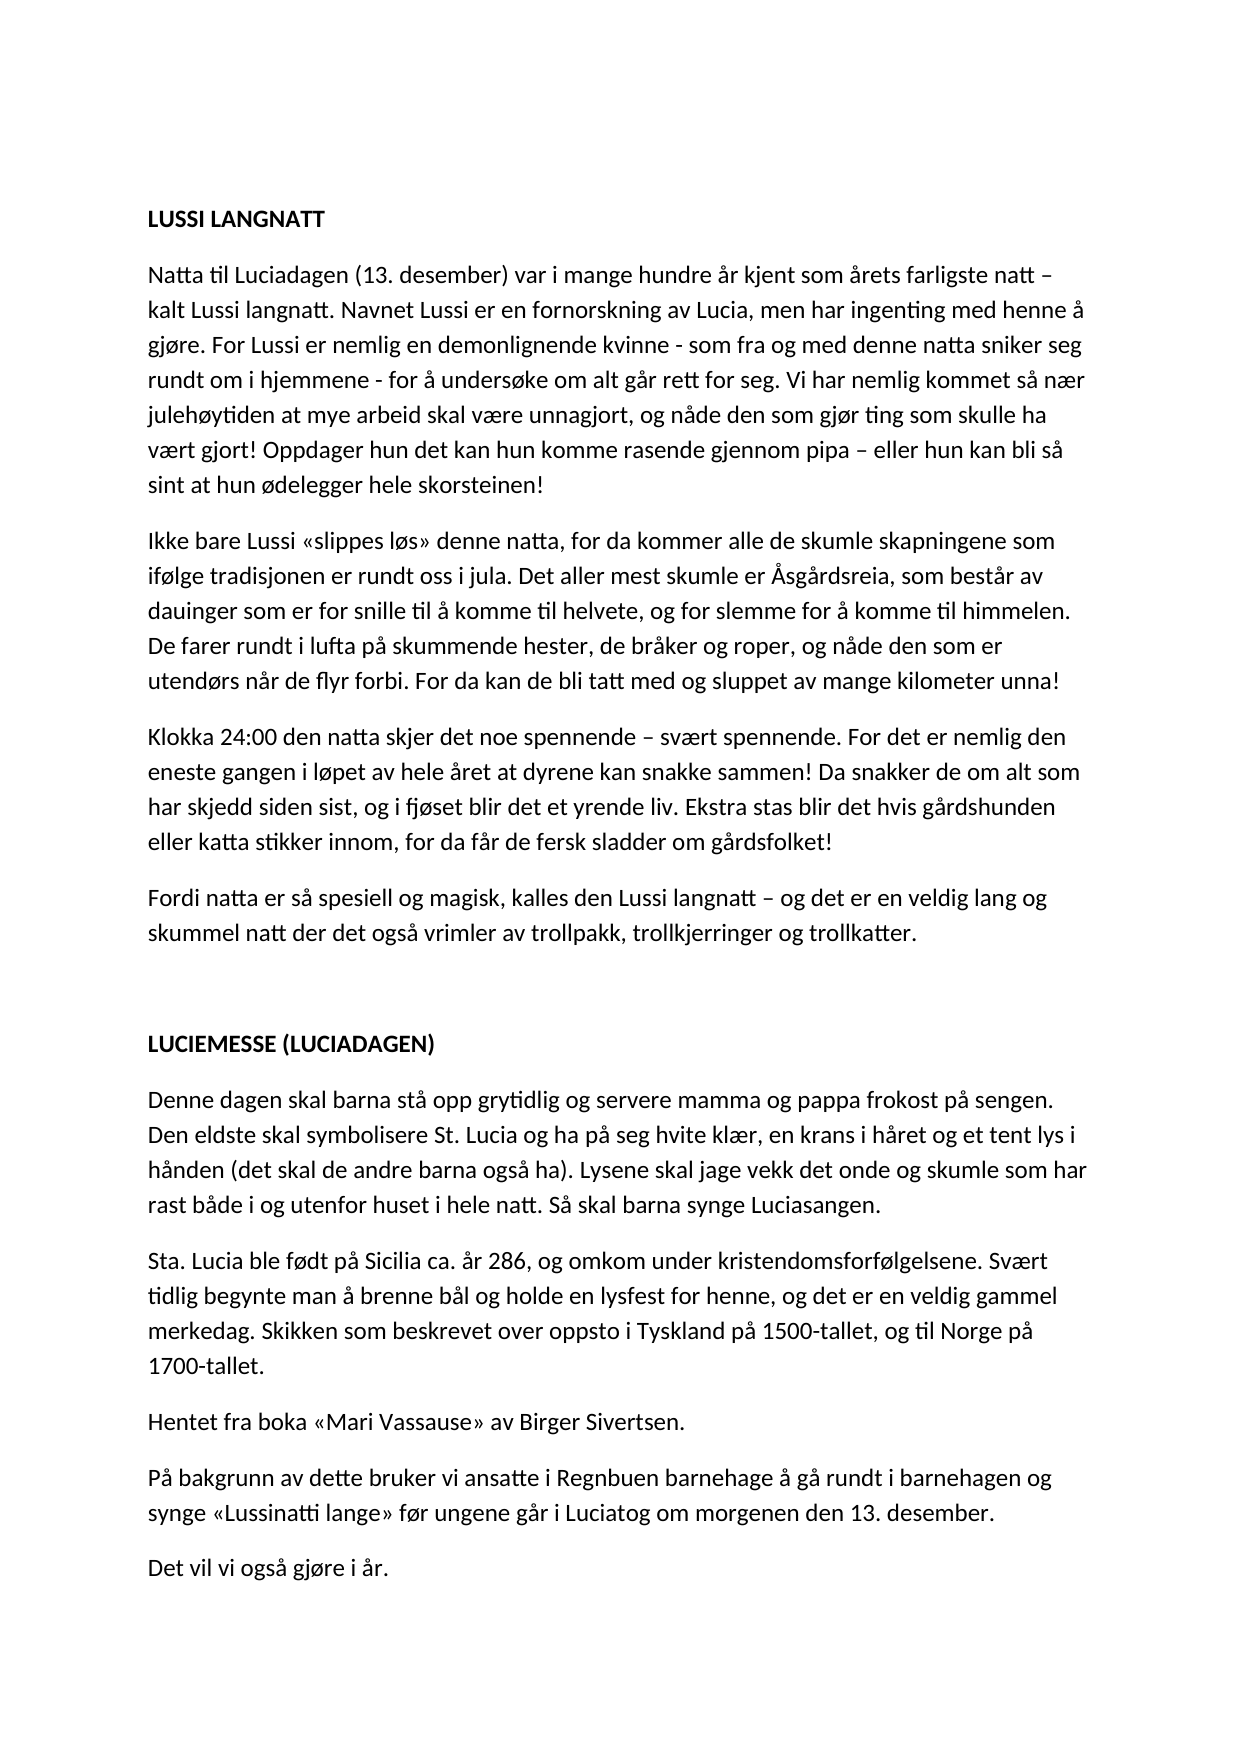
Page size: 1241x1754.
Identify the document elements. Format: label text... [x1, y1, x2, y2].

text LUSSI LANGNATT [148, 203, 1093, 234]
text Ikke bare Lussi «slippes løs» denne natta, for da kommer alle de skumle skapningene som ifølge tradisjonen er rundt oss i jula. Det aller mest skumle er Åsgårdsreia, som består av dauinger som er for snille til å komme til helvete, og for slemme for å komme til himmelen. De farer rundt i lufta på skummende hester, de bråker og roper, og nåde den som er utendørs når de flyr forbi. For da kan de bli tatt med og sluppet av mange kilometer unna! [148, 525, 1093, 696]
text Natta til Luciadagen (13. desember) var i mange hundre år kjent som årets farligste natt – kalt Lussi langnatt. Navnet Lussi er en fornorskning av Lucia, men har ingenting med henne å gjøre. For Lussi er nemlig en demonlignende kvinne - som fra og med denne natta sniker seg rundt om i hjemmene - for å undersøke om alt går rett for seg. Vi har nemlig kommet så nær julehøytiden at mye arbeid skal være unnagjort, og nåde den som gjør ting som skulle ha vært gjort! Oppdager hun det kan hun komme rasende gjennom pipa – eller hun kan bli så sint at hun ødelegger hele skorsteinen! [148, 259, 1093, 500]
text Fordi natta er så spesiell og magisk, kalles den Lussi langnatt – og det er en veldig lang og skummel natt der det også vrimler av trollpakk, trollkjerringer og trollkatter. [148, 882, 1093, 947]
text LUCIEMESSE (LUCIADAGEN) [148, 1028, 1093, 1059]
text Klokka 24:00 den natta skjer det noe spennende – svært spennende. For det er nemlig den eneste gangen i løpet av hele året at dyrene kan snakke sammen! Da snakker de om alt som har skjedd siden sist, og i fjøset blir det et yrende liv. Ekstra stas blir det hvis gårdshunden eller katta stikker innom, for da får de fersk sladder om gårdsfolket! [148, 721, 1093, 856]
text På bakgrunn av dette bruker vi ansatte i Regnbuen barnehage å gå rundt i barnehagen og synge «Lussinatti lange» før ungene går i Luciatog om morgenen den 13. desember. [148, 1462, 1093, 1527]
text Hentet fra boka «Mari Vassause» av Birger Sivertsen. [148, 1406, 1093, 1436]
text Sta. Lucia ble født på Sicilia ca. år 286, og omkom under kristendomsforfølgelsene. Svært tidlig begynte man å brenne bål og holde en lysfest for henne, og det er en veldig gammel merkedag. Skikken som beskrevet over oppsto i Tyskland på 1500-tallet, og til Norge på 1700-tallet. [148, 1245, 1093, 1381]
text Denne dagen skal barna stå opp grytidlig og servere mamma og pappa frokost på sengen. Den eldste skal symbolisere St. Lucia og ha på seg hvite klær, en krans i håret og et tent lys i hånden (det skal de andre barna også ha). Lysene skal jage vekk det onde og skumle som har rast både i og utenfor huset i hele natt. Så skal barna synge Luciasangen. [148, 1084, 1093, 1220]
text Det vil vi også gjøre i år. [148, 1553, 1093, 1583]
